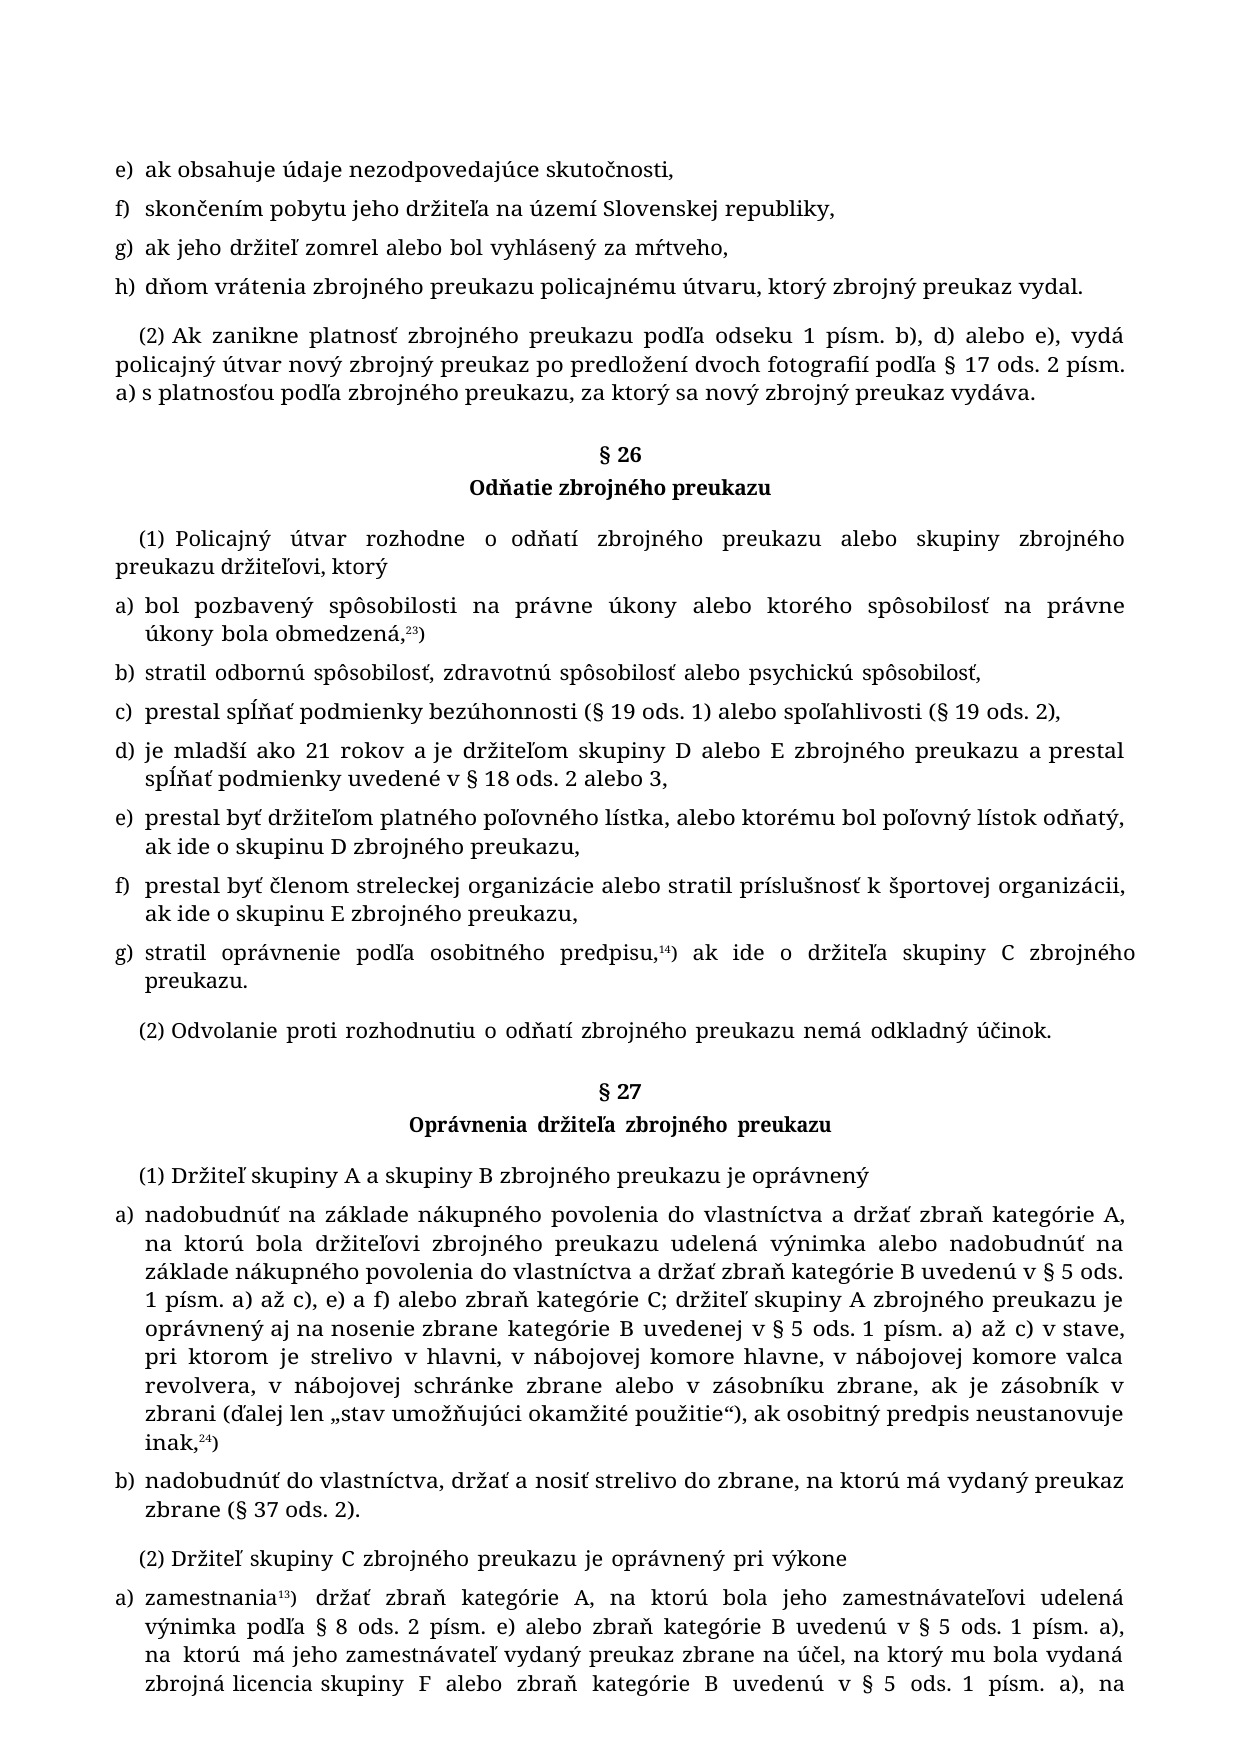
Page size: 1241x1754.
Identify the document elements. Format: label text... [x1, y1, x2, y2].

list skončením pobytu jeho držiteľa na území Slovenskej republiky, [115, 194, 1136, 223]
text § 27 [115, 1077, 1125, 1106]
list je mladší ako 21 rokov a je držiteľom skupiny D alebo E zbrojného preukazu a prestal spĺňať podmienky uvedené v § 18 ods. 2 alebo 3, [115, 736, 1125, 793]
list ak obsahuje údaje nezodpovedajúce skutočnosti, [115, 155, 1136, 184]
list Policajný útvar rozhodne o odňatí zbrojného preukazu alebo skupiny zbrojného preukazu držiteľovi, ktorý [115, 524, 1125, 581]
list ak jeho držiteľ zomrel alebo bol vyhlásený za mŕtveho, [115, 233, 1136, 262]
list Držiteľ skupiny C zbrojného preukazu je oprávnený pri výkone [139, 1544, 1136, 1573]
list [115, 1583, 1125, 1697]
list nadobudnúť do vlastníctva, držať a nosiť strelivo do zbrane, na ktorú má vydaný preukaz zbrane (§ 37 ods. 2). [115, 1467, 1125, 1523]
list prestal byť členom streleckej organizácie alebo stratil príslušnosť k športovej organizácii, ak ide o skupinu E zbrojného preukazu, [115, 871, 1125, 928]
list prestal byť držiteľom platného poľovného lístka, alebo ktorému bol poľovný lístok odňatý, ak ide o skupinu D zbrojného preukazu, [115, 803, 1125, 860]
text Oprávnenia držiteľa zbrojného preukazu [115, 1111, 1125, 1139]
list stratil oprávnenie podľa osobitného predpisu,14) ak ide o držiteľa skupiny C zbrojného preukazu. [115, 938, 1136, 995]
list Ak zanikne platnosť zbrojného preukazu podľa odseku 1 písm. b), d) alebo e), vydá policajný útvar nový zbrojný preukaz po predložení dvoch fotografií podľa § 17 ods. 2 písm. a) s platnosťou podľa zbrojného preukazu, za ktorý sa nový zbrojný preukaz vydáva. [115, 321, 1125, 407]
list Odvolanie proti rozhodnutiu o odňatí zbrojného preukazu nemá odkladný účinok. [139, 1016, 1136, 1044]
list stratil odbornú spôsobilosť, zdravotnú spôsobilosť alebo psychickú spôsobilosť, [115, 658, 1136, 687]
list Držiteľ skupiny A a skupiny B zbrojného preukazu je oprávnený [139, 1161, 1136, 1190]
list prestal spĺňať podmienky bezúhonnosti (§ 19 ods. 1) alebo spoľahlivosti (§ 19 ods. 2), [115, 697, 1136, 726]
list bol pozbavený spôsobilosti na právne úkony alebo ktorého spôsobilosť na právne úkony bola obmedzená,23) [115, 591, 1125, 648]
text § 26 [115, 440, 1125, 468]
list dňom vrátenia zbrojného preukazu policajnému útvaru, ktorý zbrojný preukaz vydal. [115, 272, 1136, 300]
list nadobudnúť na základe nákupného povolenia do vlastníctva a držať zbraň kategórie A, na ktorú bola držiteľovi zbrojného preukazu udelená výnimka alebo nadobudnúť na základe nákupného povolenia do vlastníctva a držať zbraň kategórie B uvedenú v § 5 ods. 1 písm. a) až c), e) a f) alebo zbraň kategórie C; držiteľ skupiny A zbrojného preukazu je oprávnený aj na nosenie zbrane kategórie B uvedenej v § 5 ods. 1 písm. a) až c) v stave, pri ktorom je strelivo v hlavni, v nábojovej komore hlavne, v nábojovej komore valca revolvera, v nábojovej schránke zbrane alebo v zásobníku zbrane, ak je zásobník v zbrani (ďalej len „stav umožňujúci okamžité použitie“), ak osobitný predpis neustanovuje inak,24) [115, 1200, 1125, 1456]
text Odňatie zbrojného preukazu [115, 473, 1125, 501]
